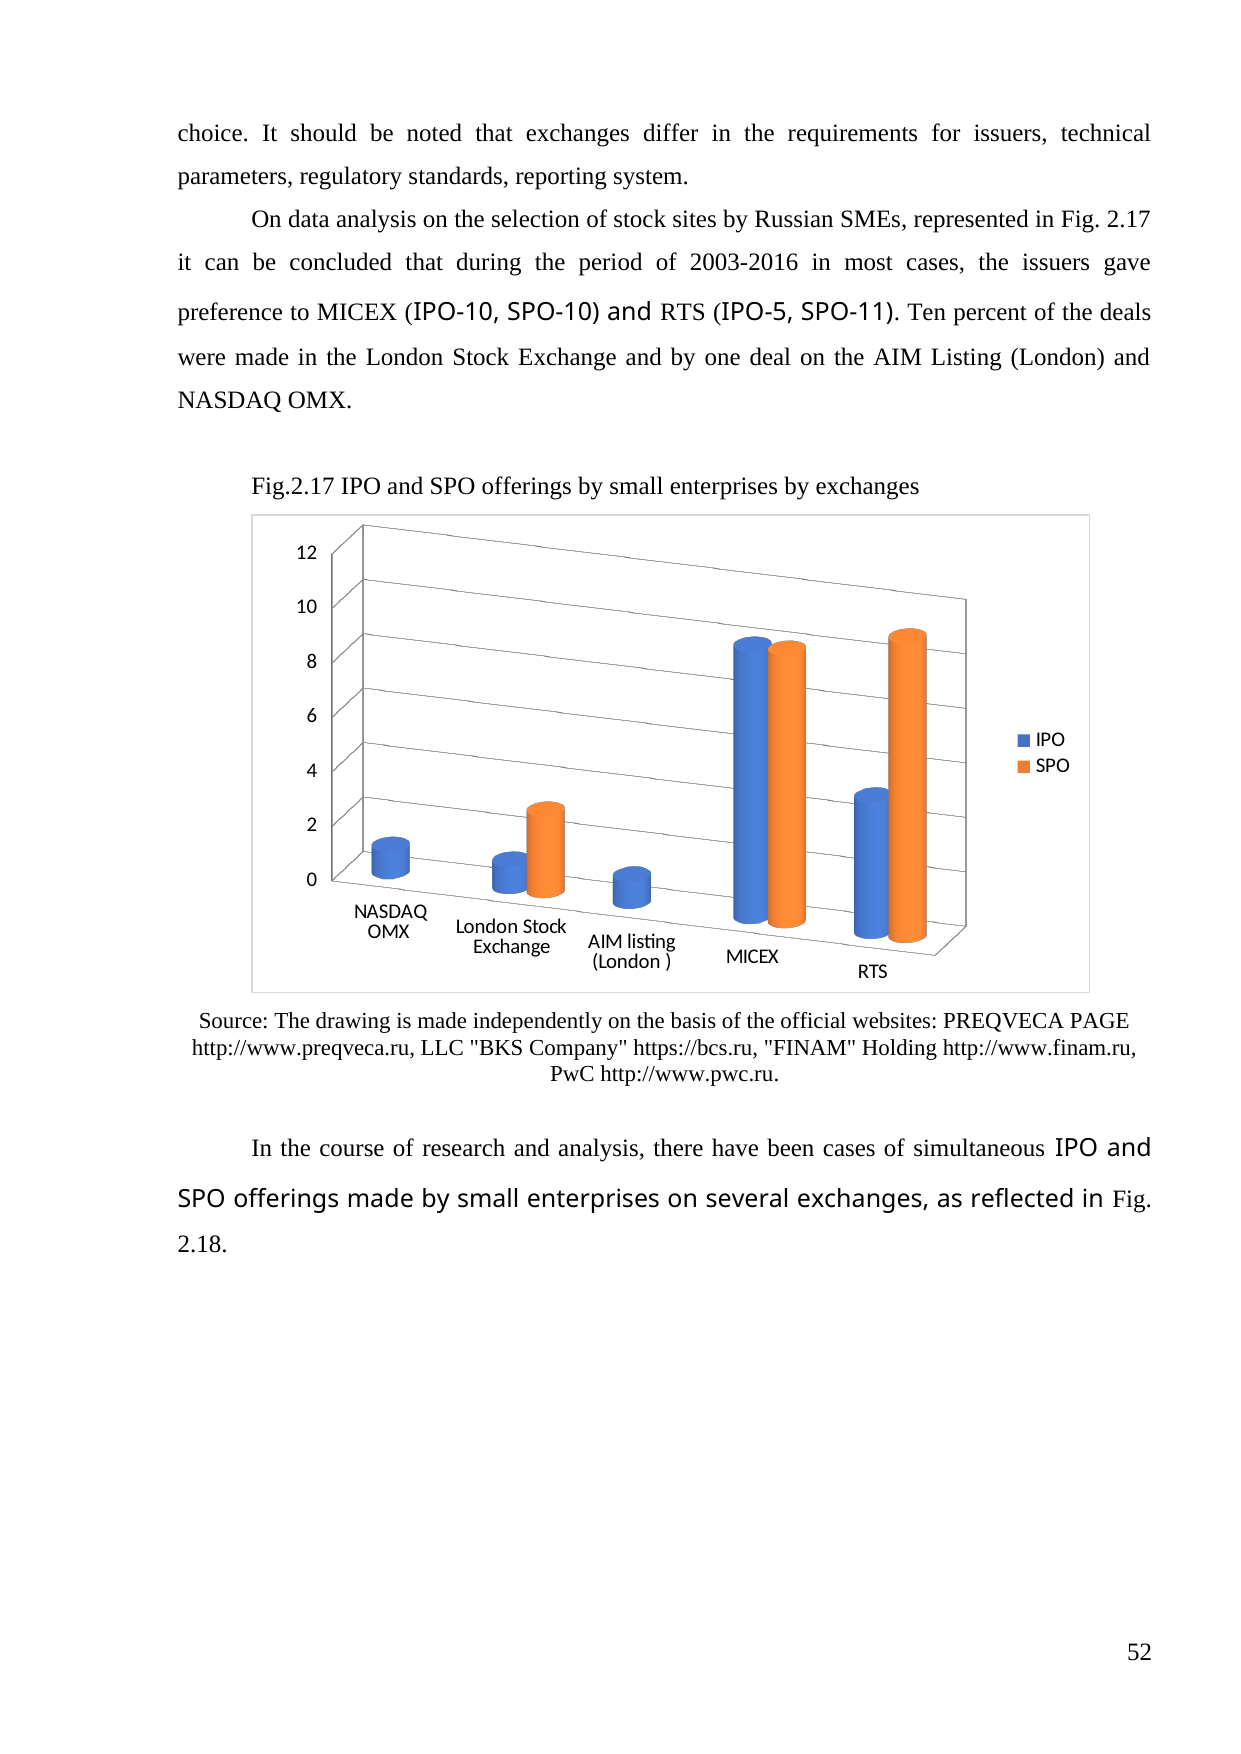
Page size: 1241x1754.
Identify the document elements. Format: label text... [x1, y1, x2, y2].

text Fig.2.17 IPO and SPO offerings by small enterprises by exchanges [177, 471, 1152, 500]
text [177, 118, 1152, 190]
text Source: The drawing is made independently on the basis of the official websites: PREQVECA PAGE http://www.preqveca.ru, LLC "BKS Company" https://bcs.ru, "FINAM" Holding http://www.finam.ru, PwC http://www.pwc.ru. [177, 1008, 1152, 1087]
text On data analysis on the selection of stock sites by Russian SMEs, represented in Fig. 2.17 it can be concluded that during the period of 2003-2016 in most cases, the issuers gave preference to MICEX (IPO-10, SPO-10) and RTS (IPO-5, SPO-11). Ten percent of the deals were made in the London Stock Exchange and by one deal on the AIM Listing (London) and NASDAQ OMX. [177, 204, 1152, 413]
text In the course of research and analysis, there have been cases of simultaneous IPO and SPO offerings made by small enterprises on several exchanges, as reflected in Fig. 2.18. [177, 1130, 1152, 1258]
